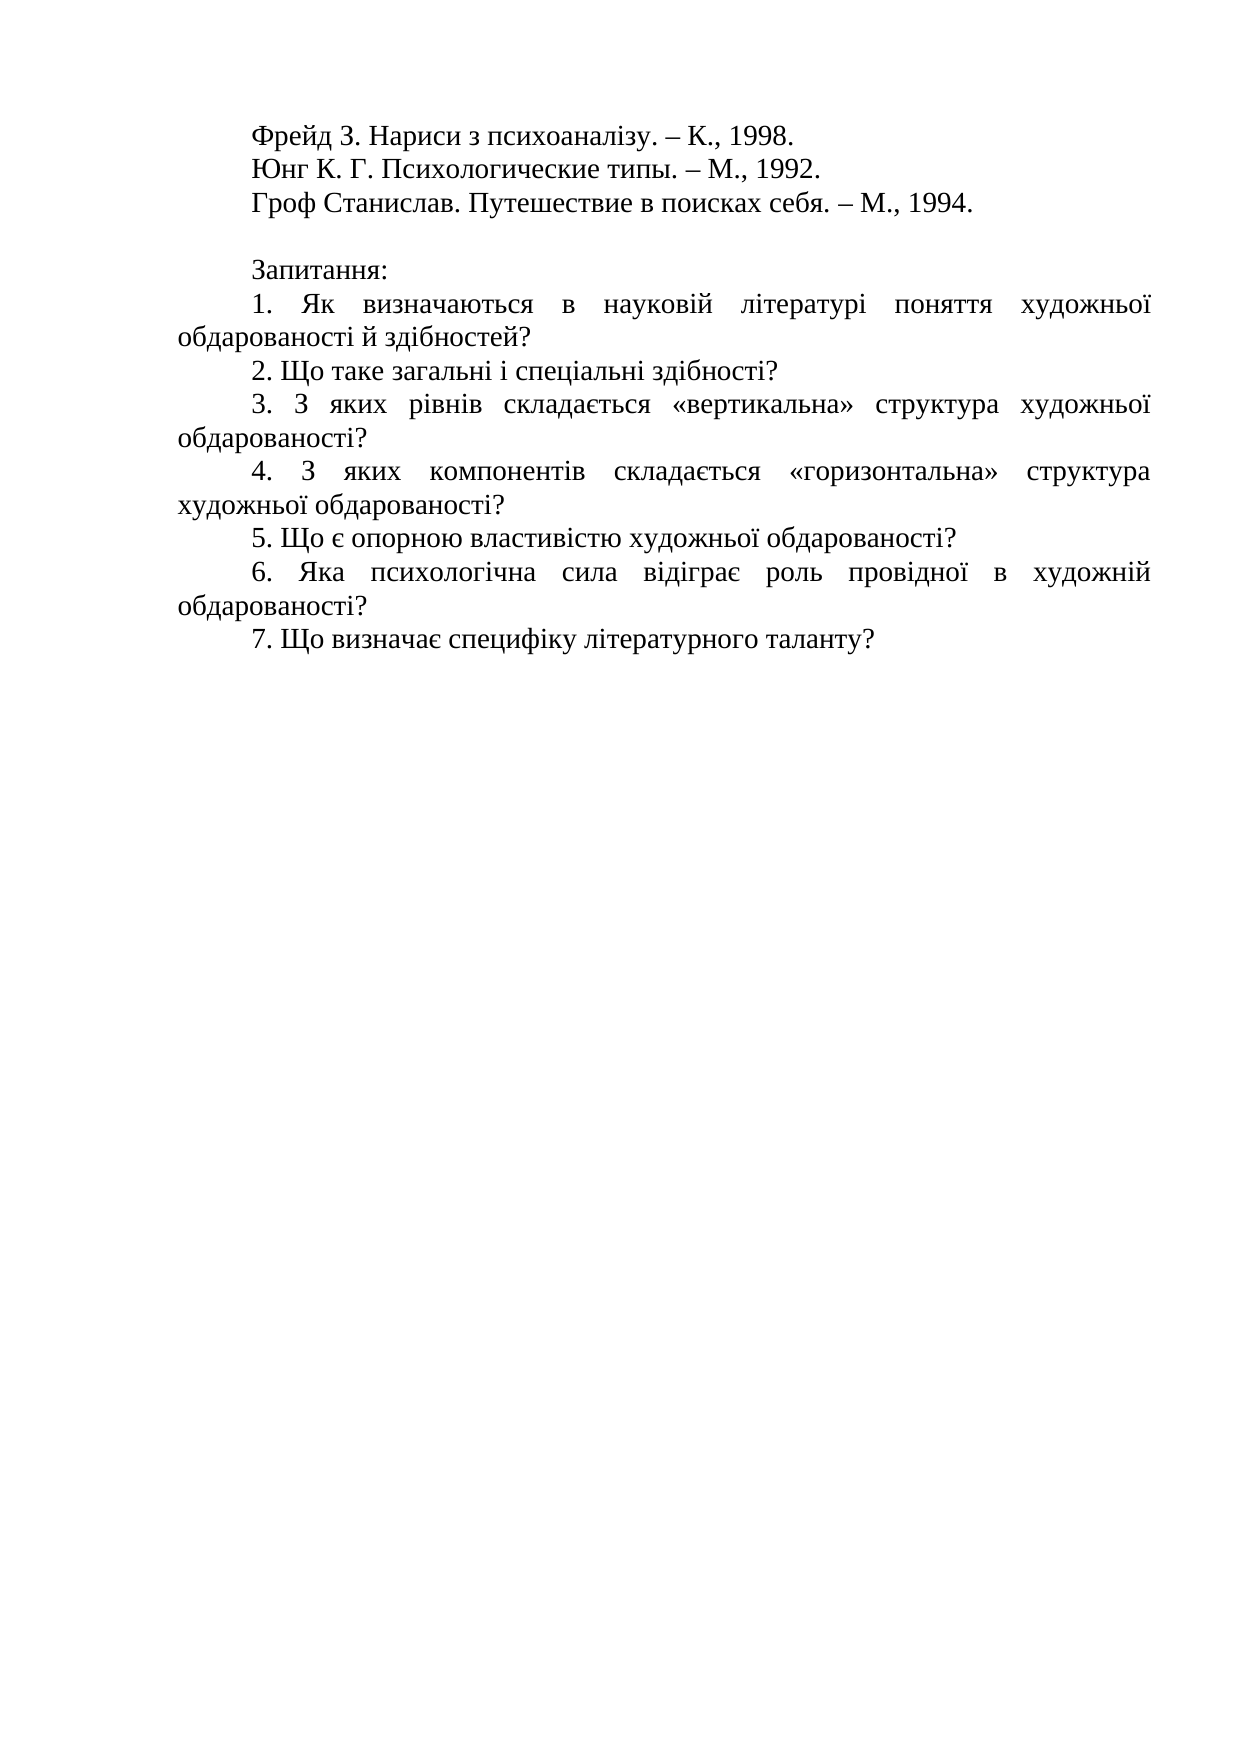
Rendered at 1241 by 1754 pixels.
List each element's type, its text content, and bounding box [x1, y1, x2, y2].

text 5. Що є опорною властивістю художньої обдарованості? [177, 521, 1152, 554]
text 4. З яких компонентів складається «горизонтальна» структура художньої обдарованості? [177, 453, 1152, 521]
text 2. Що таке загальні і спеціальні здібності? [177, 353, 1152, 386]
text 1. Як визначаються в науковій літературі поняття художньої обдарованості й здібностей? [177, 286, 1152, 353]
text 6. Яка психологічна сила відіграє роль провідної в художній обдарованості? [177, 554, 1152, 621]
text Фрейд З. Нариси з психоаналізу. – К., 1998. [177, 118, 1152, 152]
text Гроф Станислав. Путешествие в поисках себя. – М., 1994. [177, 185, 1152, 219]
text Запитання: [177, 252, 1152, 286]
text 3. З яких рівнів складається «вертикальна» структура художньої обдарованості? [177, 386, 1152, 453]
text 7. Що визначає специфіку літературного таланту? [177, 621, 1152, 655]
text Юнг К. Г. Психологические типы. – М., 1992. [177, 152, 1152, 185]
